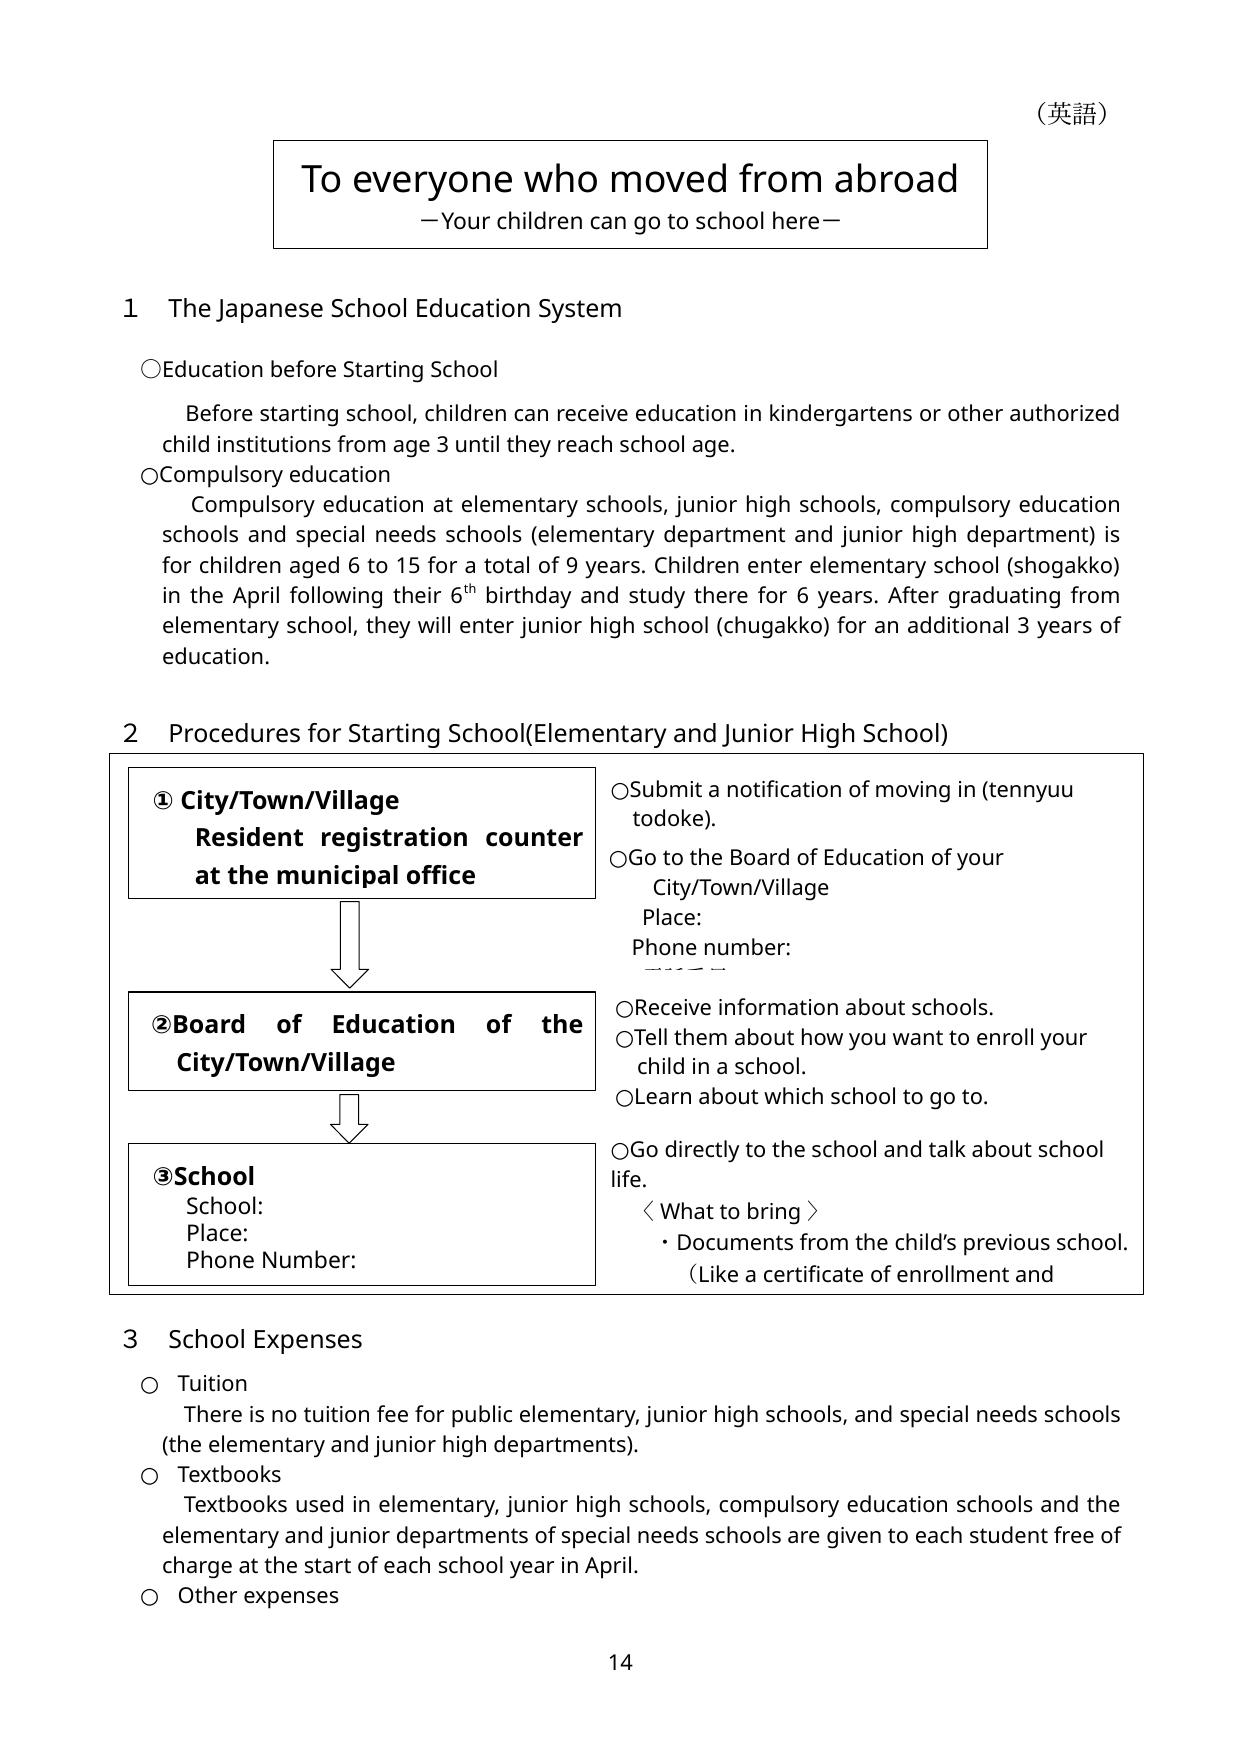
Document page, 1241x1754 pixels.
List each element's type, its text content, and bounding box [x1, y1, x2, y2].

text Before starting school, children can receive education in kindergartens or other authorized child institutions from age 3 until they reach school age. [118, 398, 1122, 459]
text Compulsory education at elementary schools, junior high schools, compulsory education schools and special needs schools (elementary department and junior high department) is for children aged 6 to 15 for a total of 9 years. Children enter elementary school (shogakko) in the April following their 6th birthday and study there for 6 years. After graduating from elementary school, they will enter junior high school (chugakko) for an additional 3 years of education. [118, 489, 1122, 671]
text ３ School Expenses [118, 1307, 1122, 1368]
text ○Education before Starting School [118, 337, 1122, 398]
text １ The Japanese School Education System [118, 277, 1122, 337]
text ２ Procedures for Starting School(Elementary and Junior High School) [118, 701, 1122, 753]
list Other expenses [140, 1580, 1122, 1611]
text There is no tuition fee for public elementary, junior high schools, and special needs schools (the elementary and junior high departments). [162, 1398, 1122, 1459]
list Textbooks [140, 1459, 1122, 1489]
text Textbooks used in elementary, junior high schools, compulsory education schools and the elementary and junior departments of special needs schools are given to each student free of charge at the start of each school year in April. [162, 1489, 1122, 1580]
list Tuition [140, 1368, 1122, 1398]
text ○Compulsory education [140, 459, 1122, 489]
